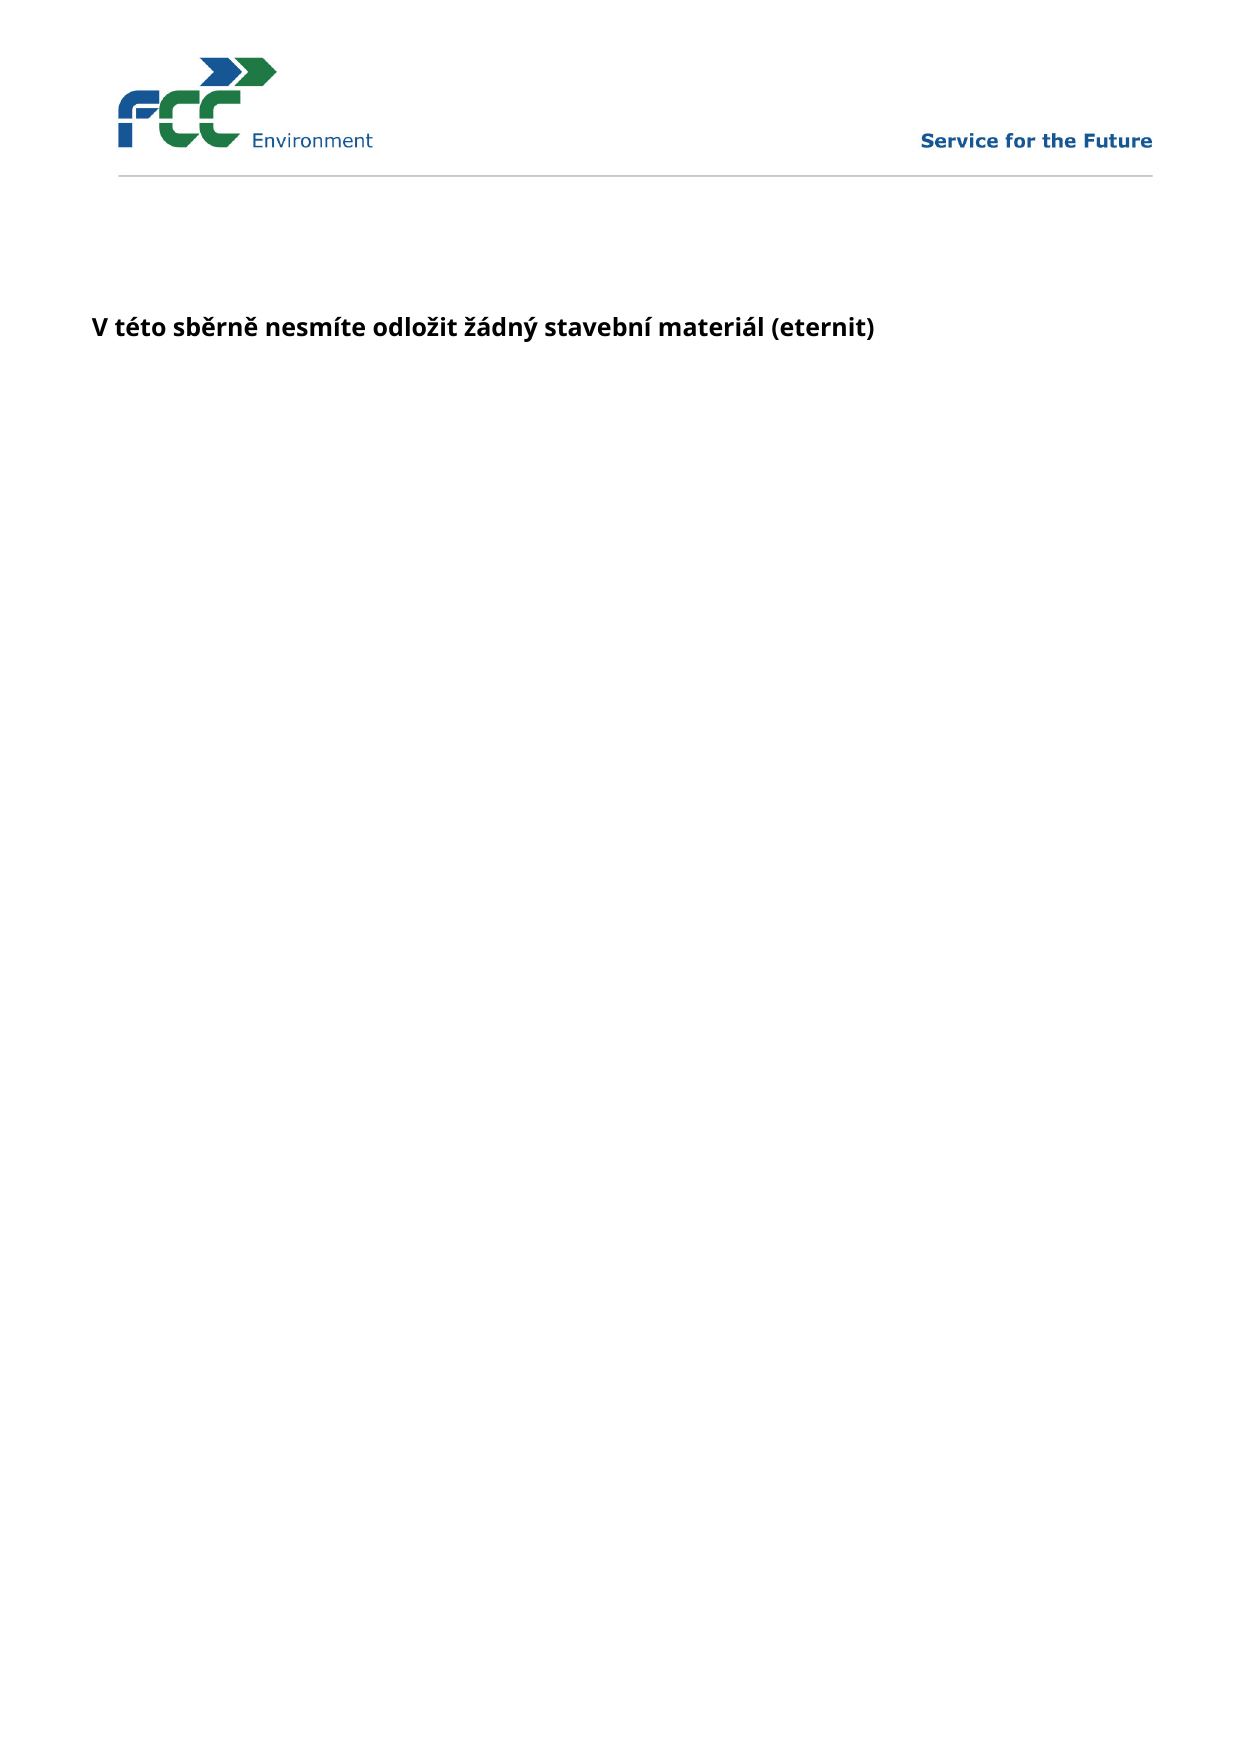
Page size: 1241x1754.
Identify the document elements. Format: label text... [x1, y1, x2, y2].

text V této sběrně nesmíte odložit žádný stavební materiál (eternit) [92, 310, 1166, 344]
picture [0, 0, 1241, 225]
